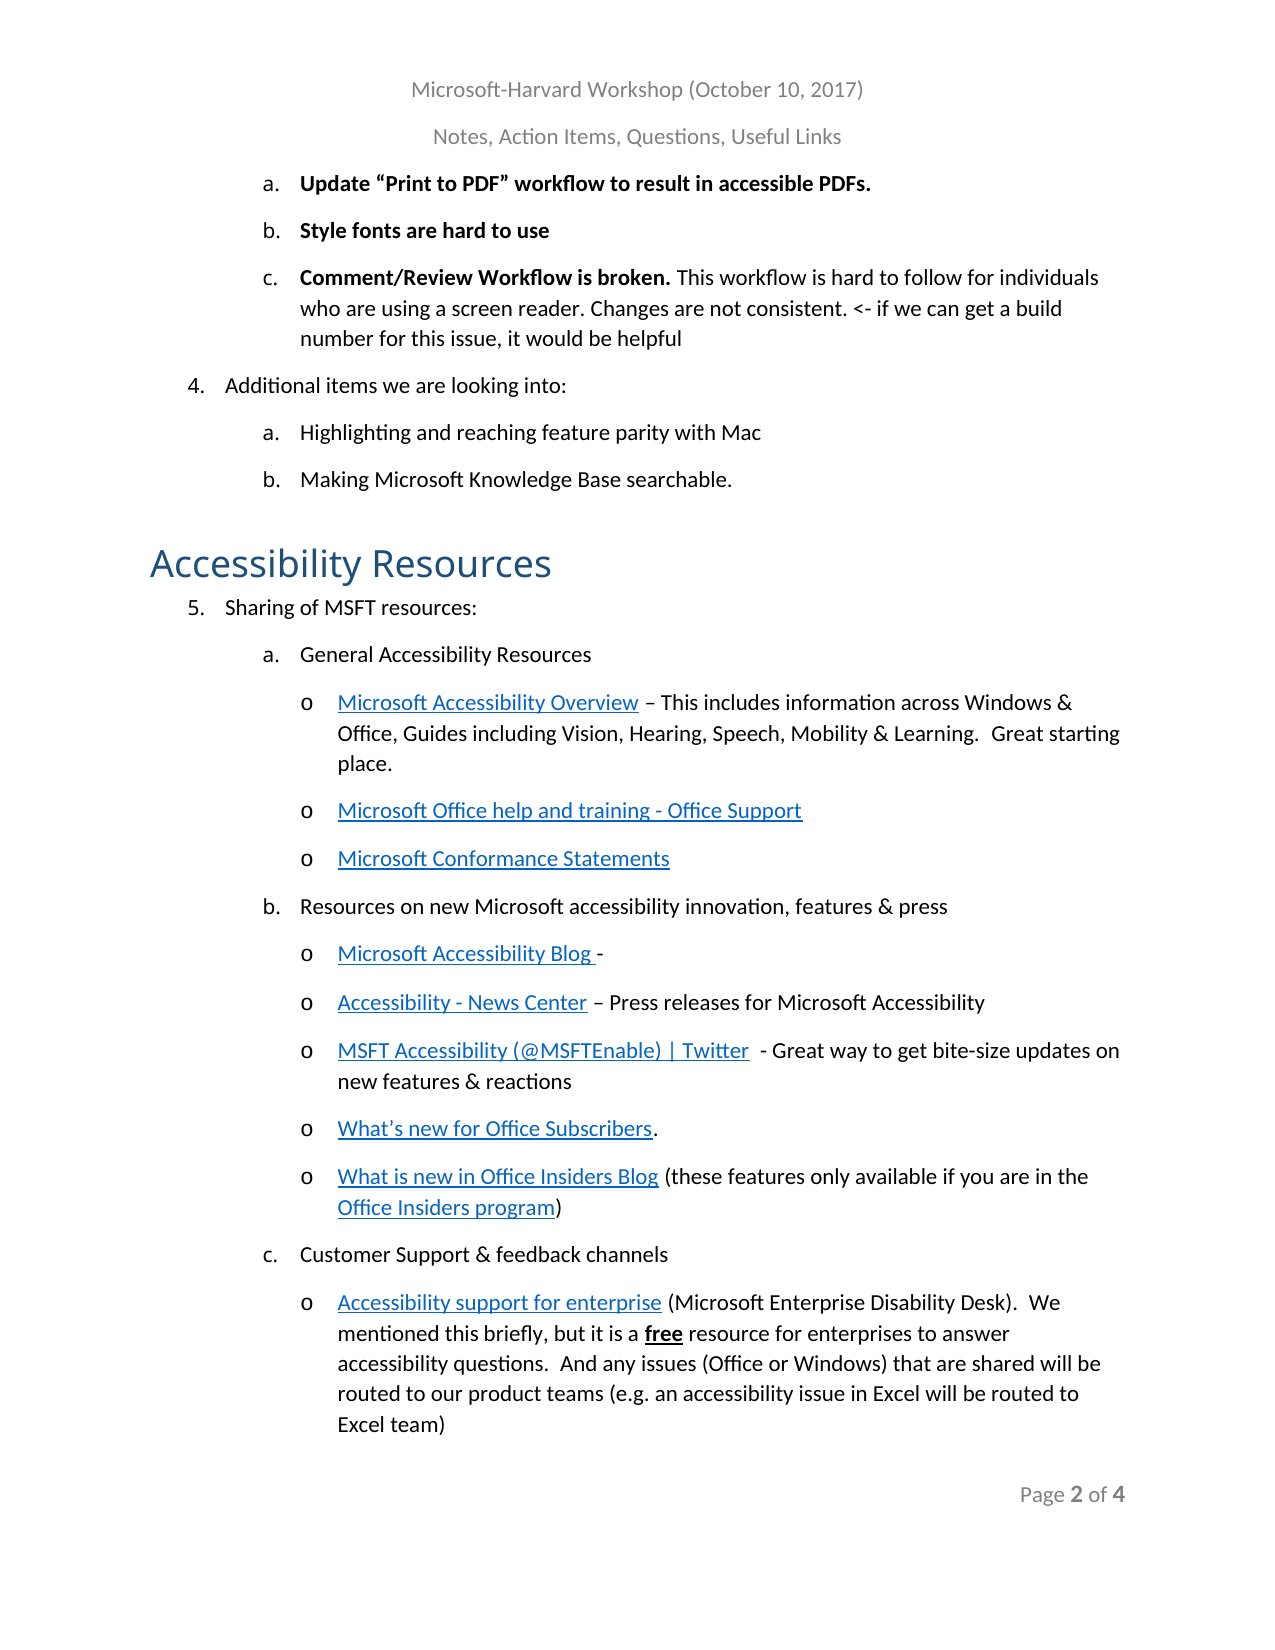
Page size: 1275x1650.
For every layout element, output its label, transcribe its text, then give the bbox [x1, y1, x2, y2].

list What’s new for Office Subscribers. [300, 1114, 1125, 1143]
list MSFT Accessibility (@MSFTEnable) | Twitter - Great way to get bite-size updates on new features & reactions [300, 1036, 1125, 1095]
list Style fonts are hard to use [262, 216, 1125, 244]
list What is new in Office Insiders Blog (these features only available if you are in the Office Insiders program) [300, 1162, 1125, 1222]
list Comment/Review Workflow is broken. This workflow is hard to follow for individuals who are using a screen reader. Changes are not consistent. <- if we can get a build number for this issue, it would be helpful [262, 263, 1125, 352]
list Update “Print to PDF” workflow to result in accessible PDFs. [262, 169, 1125, 197]
subtitle Accessibility Resources [150, 538, 1125, 589]
list Resources on new Microsoft accessibility innovation, features & press [262, 892, 1125, 921]
list Accessibility - News Center – Press releases for Microsoft Accessibility [300, 988, 1125, 1017]
list Making Microsoft Knowledge Base searchable. [262, 466, 1125, 494]
list Microsoft Office help and training - Office Support [300, 796, 1125, 825]
list Highlighting and reaching feature parity with Mac [262, 418, 1125, 447]
list General Accessibility Resources [262, 640, 1125, 669]
list Sharing of MSFT resources: [187, 593, 1125, 621]
list Microsoft Conformance Statements [300, 844, 1125, 873]
list Accessibility support for enterprise (Microsoft Enterprise Disability Desk). We mentioned this briefly, but it is a free resource for enterprises to answer accessibility questions. And any issues (Office or Windows) that are shared will be routed to our product teams (e.g. an accessibility issue in Excel will be routed to Excel team) [300, 1288, 1125, 1438]
list Microsoft Accessibility Blog - [300, 939, 1125, 969]
list Additional items we are looking into: [187, 371, 1125, 399]
list Microsoft Accessibility Overview – This includes information across Windows & Office, Guides including Vision, Hearing, Speech, Mobility & Learning. Great starting place. [300, 688, 1125, 777]
list Customer Support & feedback channels [262, 1240, 1125, 1269]
